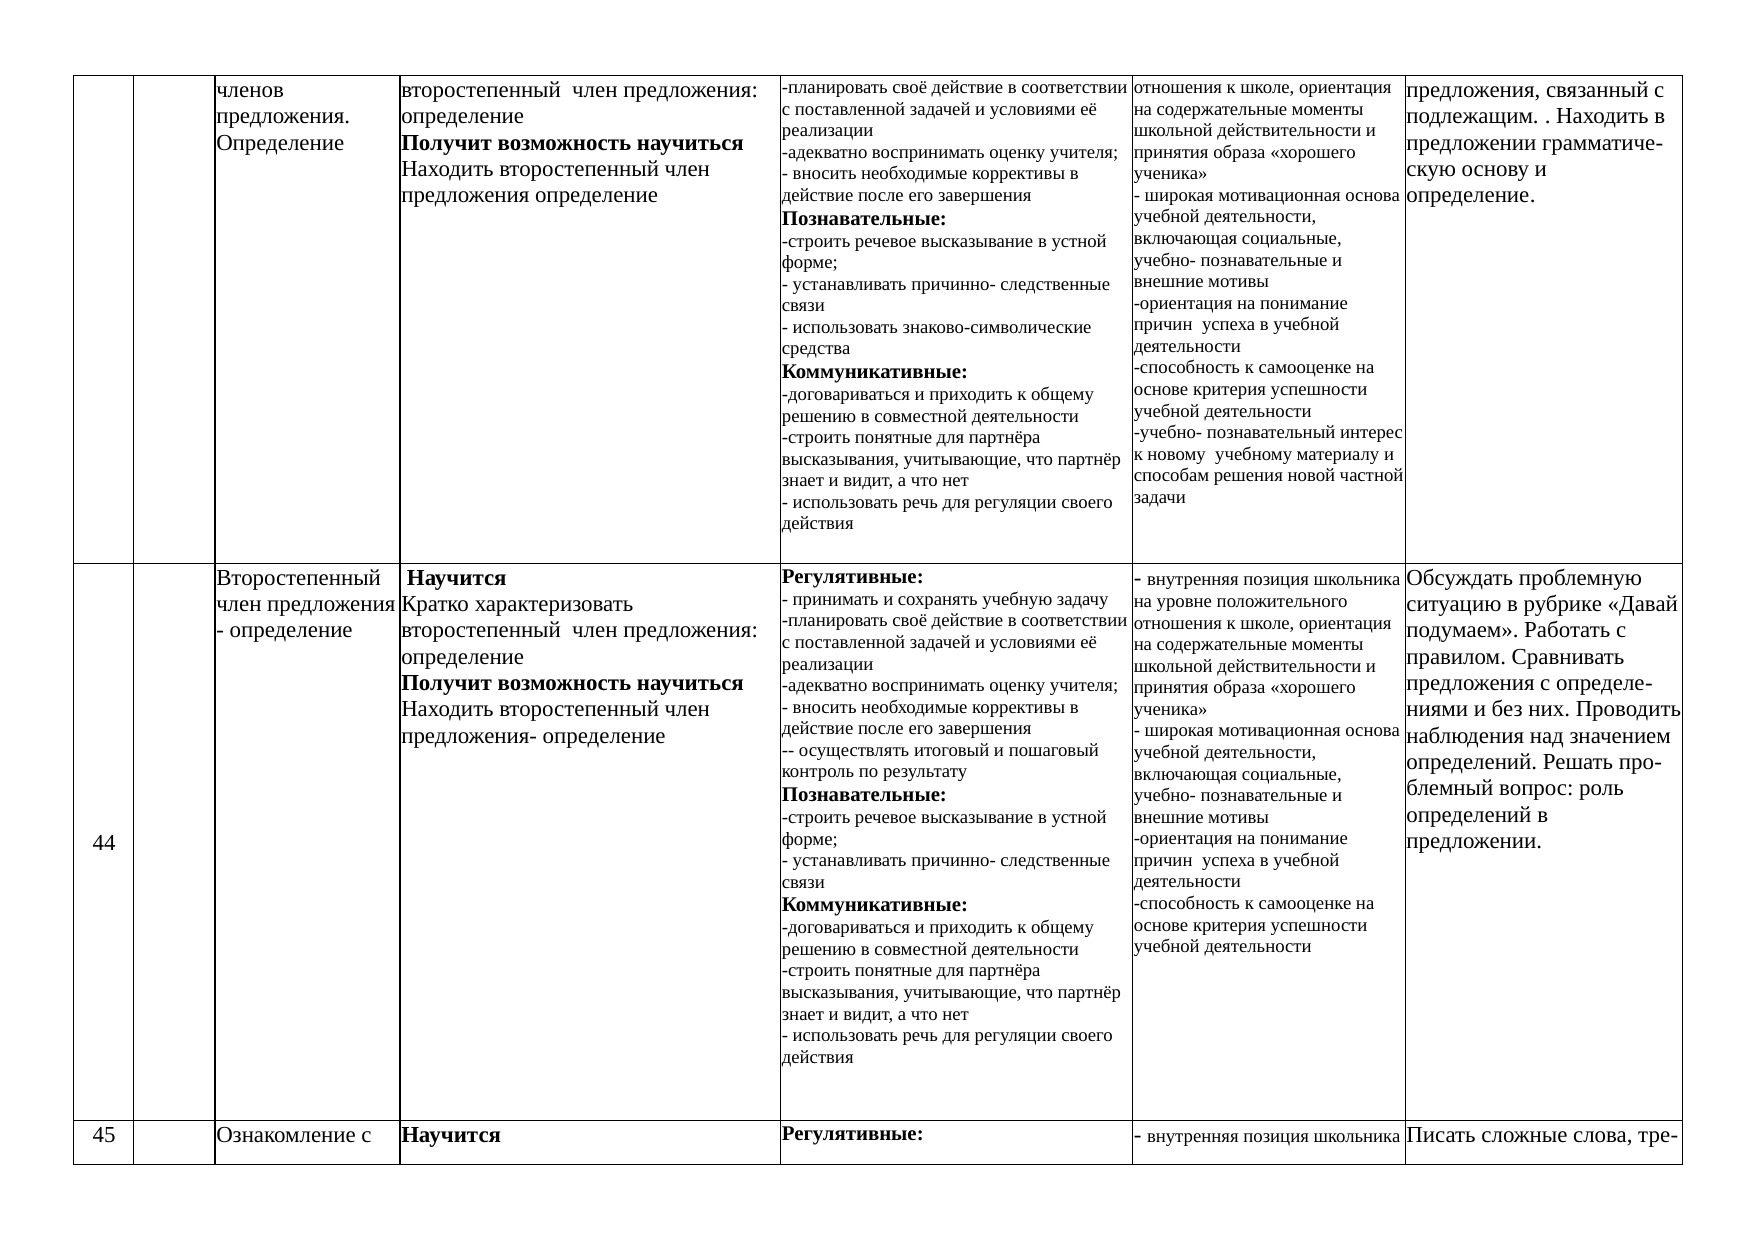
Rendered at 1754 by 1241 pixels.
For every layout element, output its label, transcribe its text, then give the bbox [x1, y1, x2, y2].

table_cell [134, 76, 214, 563]
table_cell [1406, 76, 1682, 563]
table_cell [134, 1121, 214, 1164]
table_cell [781, 1121, 1132, 1164]
table_cell - внутренняя позиция школьника на уровне положительного отношения к школе, ориентация на содержательные моменты школьной действительности и принятия образа «хорошего ученика» - широкая мотивационная основа учебной деятельности, включающая социальные, учебно- познавательные и внешние мотивы -ориентация на понимание причин успеха в учебной деятельности -способность к самооценке на основе критерия успешности учебной деятельности [1133, 564, 1405, 1120]
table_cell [1406, 1121, 1682, 1164]
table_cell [401, 1121, 780, 1164]
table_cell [781, 76, 1132, 563]
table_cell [216, 1121, 399, 1164]
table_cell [216, 76, 399, 563]
table_cell 44 [74, 564, 133, 1120]
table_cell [1133, 76, 1405, 563]
table_cell Обсуждать проблемную ситуацию в рубрике «Давай подумаем». Работать с правилом. Сравнивать предложения с определениями и без них. Проводить наблюдения над значением определений. Решать проблемный вопрос: роль определений в предложении. [1406, 564, 1682, 1120]
table_cell 43 [74, 76, 133, 563]
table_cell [1133, 1121, 1405, 1164]
table_cell Регулятивные: - принимать и сохранять учебную задачу -планировать своё действие в соответствии с поставленной задачей и условиями её реализации -адекватно воспринимать оценку учителя; - вносить необходимые коррективы в действие после его завершения -- осуществлять итоговый и пошаговый контроль по результату Познавательные: -строить речевое высказывание в устной форме; - устанавливать причинно- следственные связи Коммуникативные: -договариваться и приходить к общему решению в совместной деятельности -строить понятные для партнёра высказывания, учитывающие, что партнёр знает и видит, а что нет - использовать речь для регуляции своего действия [781, 564, 1132, 1120]
table_cell Научится Кратко характеризовать второстепенный член предложения: определение Получит возможность научиться Находить второстепенный член предложения- определение [401, 564, 780, 1120]
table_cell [401, 76, 780, 563]
table_cell 45 [74, 1121, 133, 1164]
table_cell Второстепенный член предложения - определение [216, 564, 399, 1120]
table_cell [134, 564, 214, 1120]
